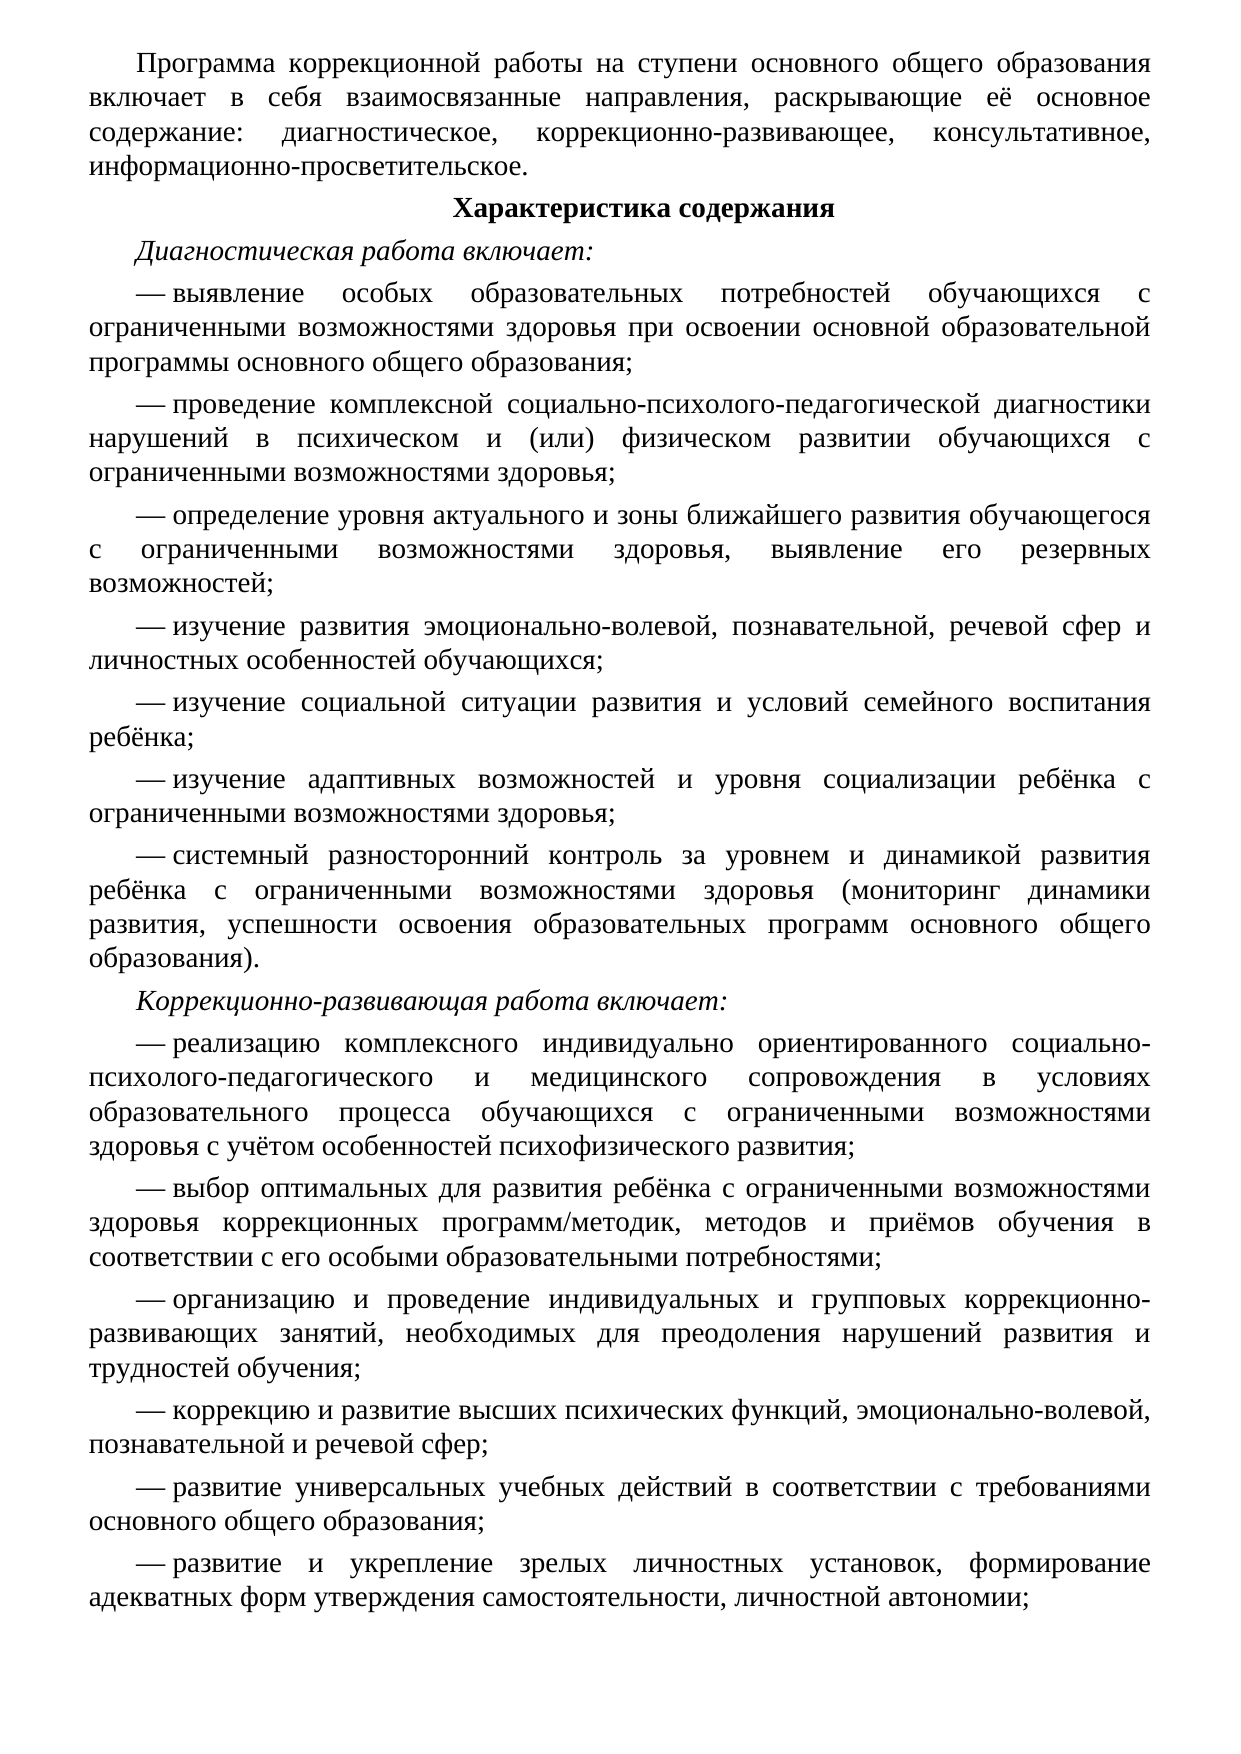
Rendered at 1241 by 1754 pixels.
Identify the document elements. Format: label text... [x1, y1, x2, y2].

text — развитие универсальных учебных действий в соответствии с требованиями основного общего образования; [88, 1468, 1152, 1537]
text — изучение адаптивных возможностей и уровня социализации ребёнка с ограниченными возможностями здоровья; [88, 760, 1152, 829]
text — определение уровня актуального и зоны ближайшего развития обучающегося с ограниченными возможностями здоровья, выявление его резервных возможностей; [88, 496, 1152, 599]
text Коррекционно-развивающая работа включает: [88, 982, 1152, 1016]
text — проведение комплексной социально-психолого-педагогической диагностики нарушений в психическом и (или) физическом развитии обучающихся с ограниченными возможностями здоровья; [88, 385, 1152, 488]
text — изучение социальной ситуации развития и условий семейного воспитания ребёнка; [88, 683, 1152, 752]
text — выбор оптимальных для развития ребёнка с ограниченными возможностями здоровья коррекционных программ/методик, методов и приёмов обучения в соответствии с его особыми образовательными потребностями; [88, 1169, 1152, 1272]
text — развитие и укрепление зрелых личностных установок, формирование адекватных форм утверждения самостоятельности, личностной автономии; [88, 1544, 1152, 1613]
text Диагностическая работа включает: [88, 232, 1152, 266]
text — коррекцию и развитие высших психических функций, эмоционально-волевой, познавательной и речевой сфер; [88, 1391, 1152, 1460]
text Программа коррекционной работы на ступени основного общего образования включает в себя взаимосвязанные направления, раскрывающие её основное содержание: диагностическое, коррекционно-развивающее, консультативное, информационно-просветительское. [88, 44, 1152, 182]
text — изучение развития эмоционально-волевой, познавательной, речевой сфер и личностных особенностей обучающихся; [88, 607, 1152, 676]
text Характеристика содержания [88, 190, 1152, 224]
text — реализацию комплексного индивидуально ориентированного социально-психолого-педагогического и медицинского сопровождения в условиях образовательного процесса обучающихся с ограниченными возможностями здоровья с учётом особенностей психофизического развития; [88, 1024, 1152, 1162]
text — системный разносторонний контроль за уровнем и динамикой развития ребёнка с ограниченными возможностями здоровья (мониторинг динамики развития, успешности освоения образовательных программ основного общего образования). [88, 837, 1152, 974]
text — выявление особых образовательных потребностей обучающихся с ограниченными возможностями здоровья при освоении основной образовательной программы основного общего образования; [88, 274, 1152, 377]
text — организацию и проведение индивидуальных и групповых коррекционно-развивающих занятий, необходимых для преодоления нарушений развития и трудностей обучения; [88, 1280, 1152, 1383]
